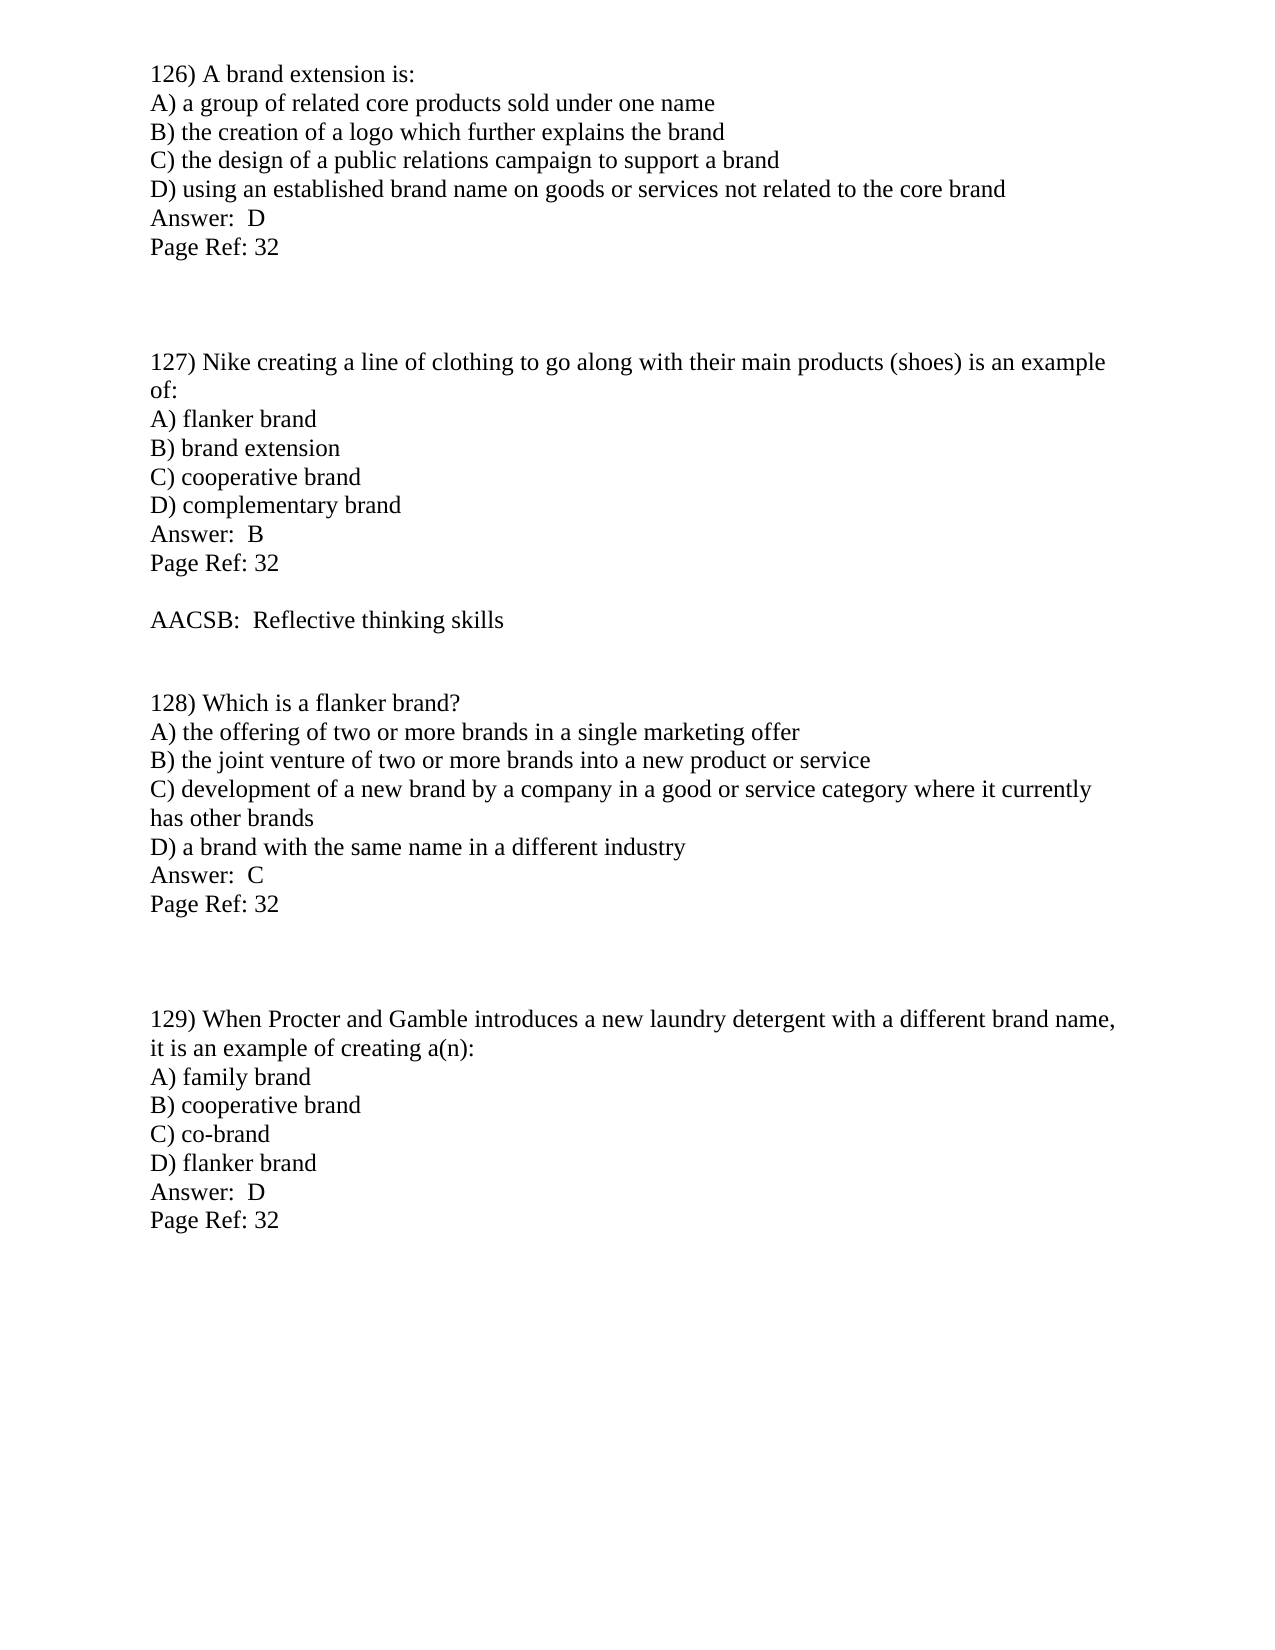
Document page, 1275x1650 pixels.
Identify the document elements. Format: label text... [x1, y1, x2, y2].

text B) cooperative brand [150, 1090, 1125, 1119]
text D) a brand with the same name in a different industry [150, 832, 1125, 860]
text B) the creation of a logo which further explains the brand [150, 117, 1125, 145]
text C) the design of a public relations campaign to support a brand [150, 145, 1125, 174]
text C) development of a new brand by a company in a good or service category where it currently has other brands [150, 774, 1125, 832]
text A) family brand [150, 1062, 1125, 1090]
text 126) A brand extension is: [150, 59, 1125, 88]
text Answer: D [150, 203, 1125, 232]
text Answer: B [150, 519, 1125, 548]
text D) using an established brand name on goods or services not related to the core brand [150, 174, 1125, 203]
text A) a group of related core products sold under one name [150, 88, 1125, 117]
text D) complementary brand [150, 490, 1125, 519]
text Page Ref: 32 [150, 232, 1125, 260]
text 127) Nike creating a line of clothing to go along with their main products (shoes) is an example of: [150, 347, 1125, 404]
text B) the joint venture of two or more brands into a new product or service [150, 745, 1125, 774]
text D) flanker brand [150, 1148, 1125, 1177]
text Page Ref: 32 [150, 548, 1125, 577]
text B) brand extension [150, 433, 1125, 462]
text AACSB: Reflective thinking skills [150, 605, 1125, 634]
text Page Ref: 32 [150, 889, 1125, 918]
text C) cooperative brand [150, 462, 1125, 490]
text 128) Which is a flanker brand? [150, 688, 1125, 717]
text Answer: C [150, 860, 1125, 889]
text 129) When Procter and Gamble introduces a new laundry detergent with a different brand name, it is an example of creating a(n): [150, 1004, 1125, 1062]
text Answer: D [150, 1177, 1125, 1205]
text A) the offering of two or more brands in a single marketing offer [150, 717, 1125, 745]
text A) flanker brand [150, 404, 1125, 433]
text C) co-brand [150, 1119, 1125, 1148]
text Page Ref: 32 [150, 1205, 1125, 1234]
